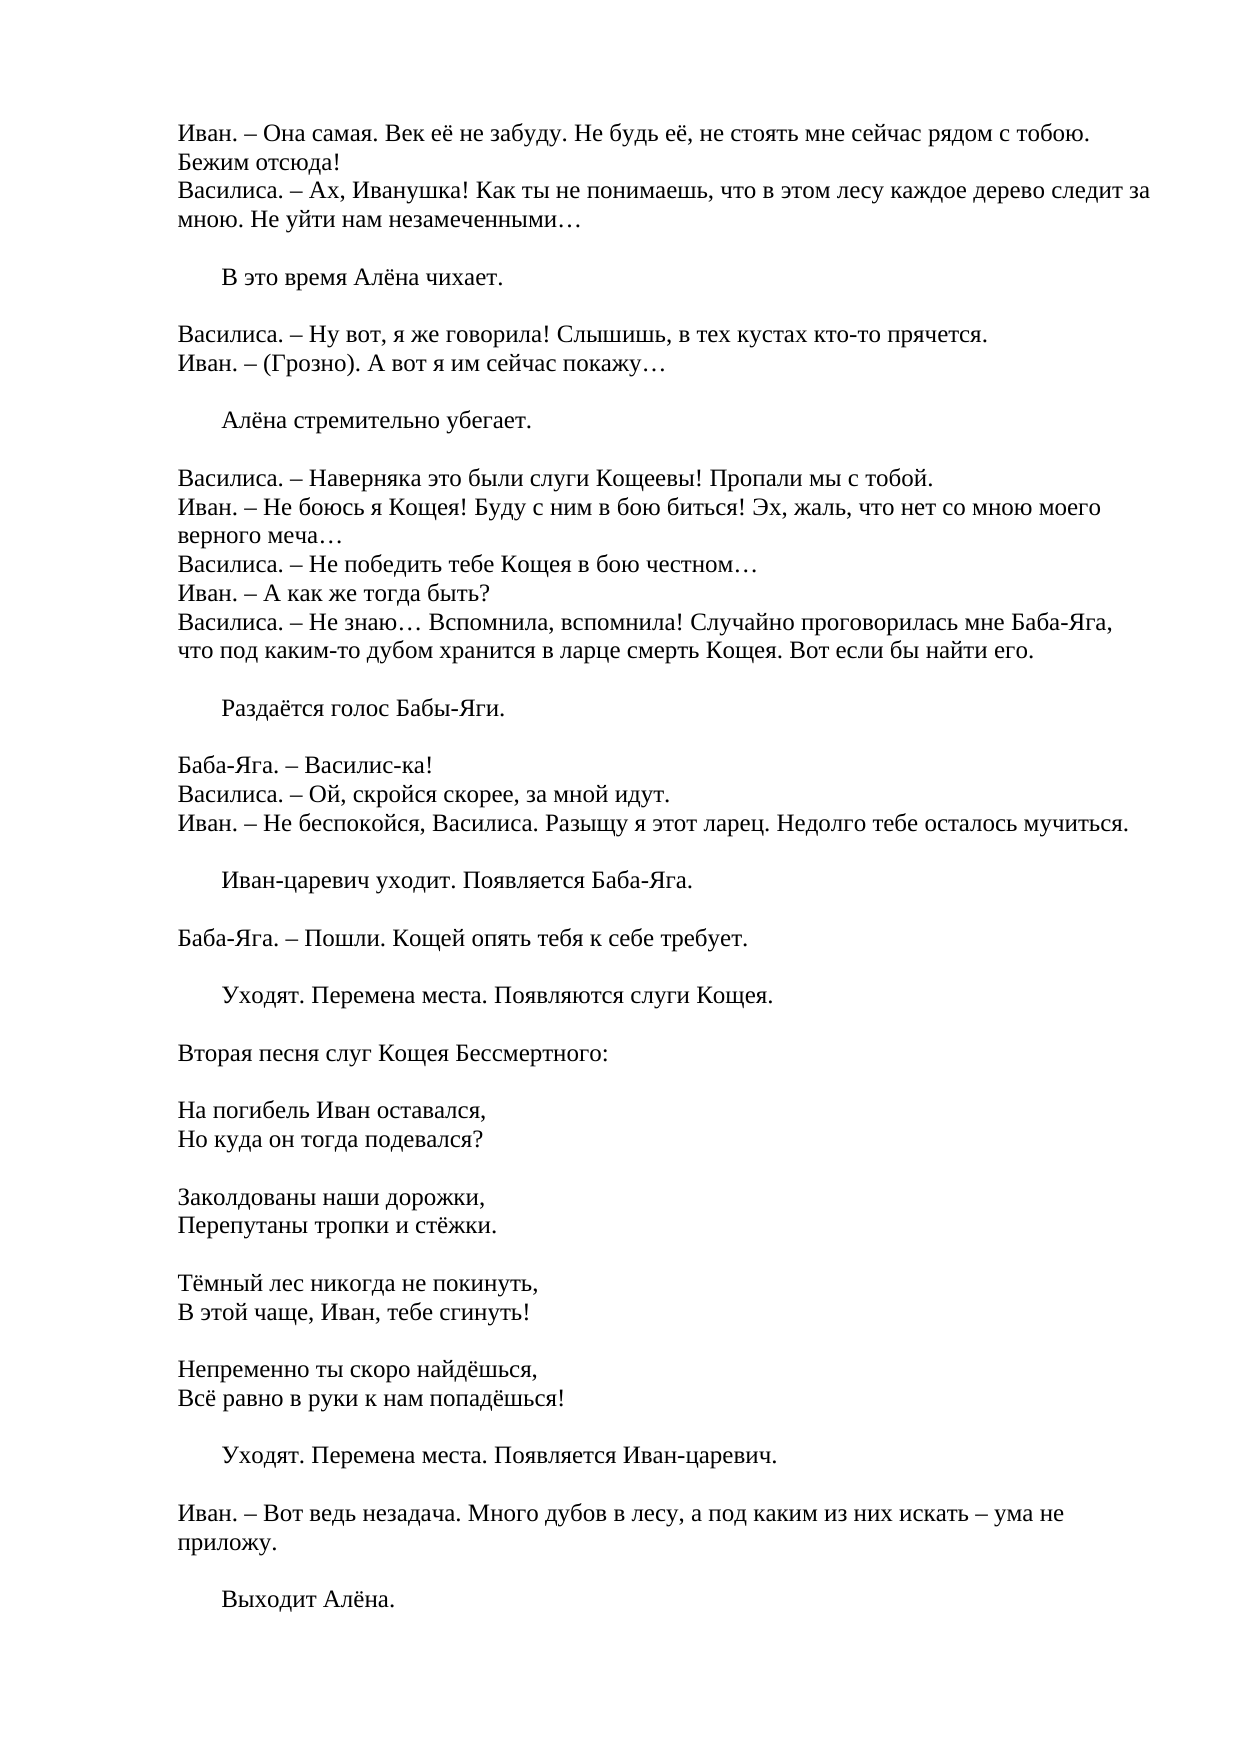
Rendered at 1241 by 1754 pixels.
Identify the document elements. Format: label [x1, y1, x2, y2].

text [177, 118, 1152, 1613]
